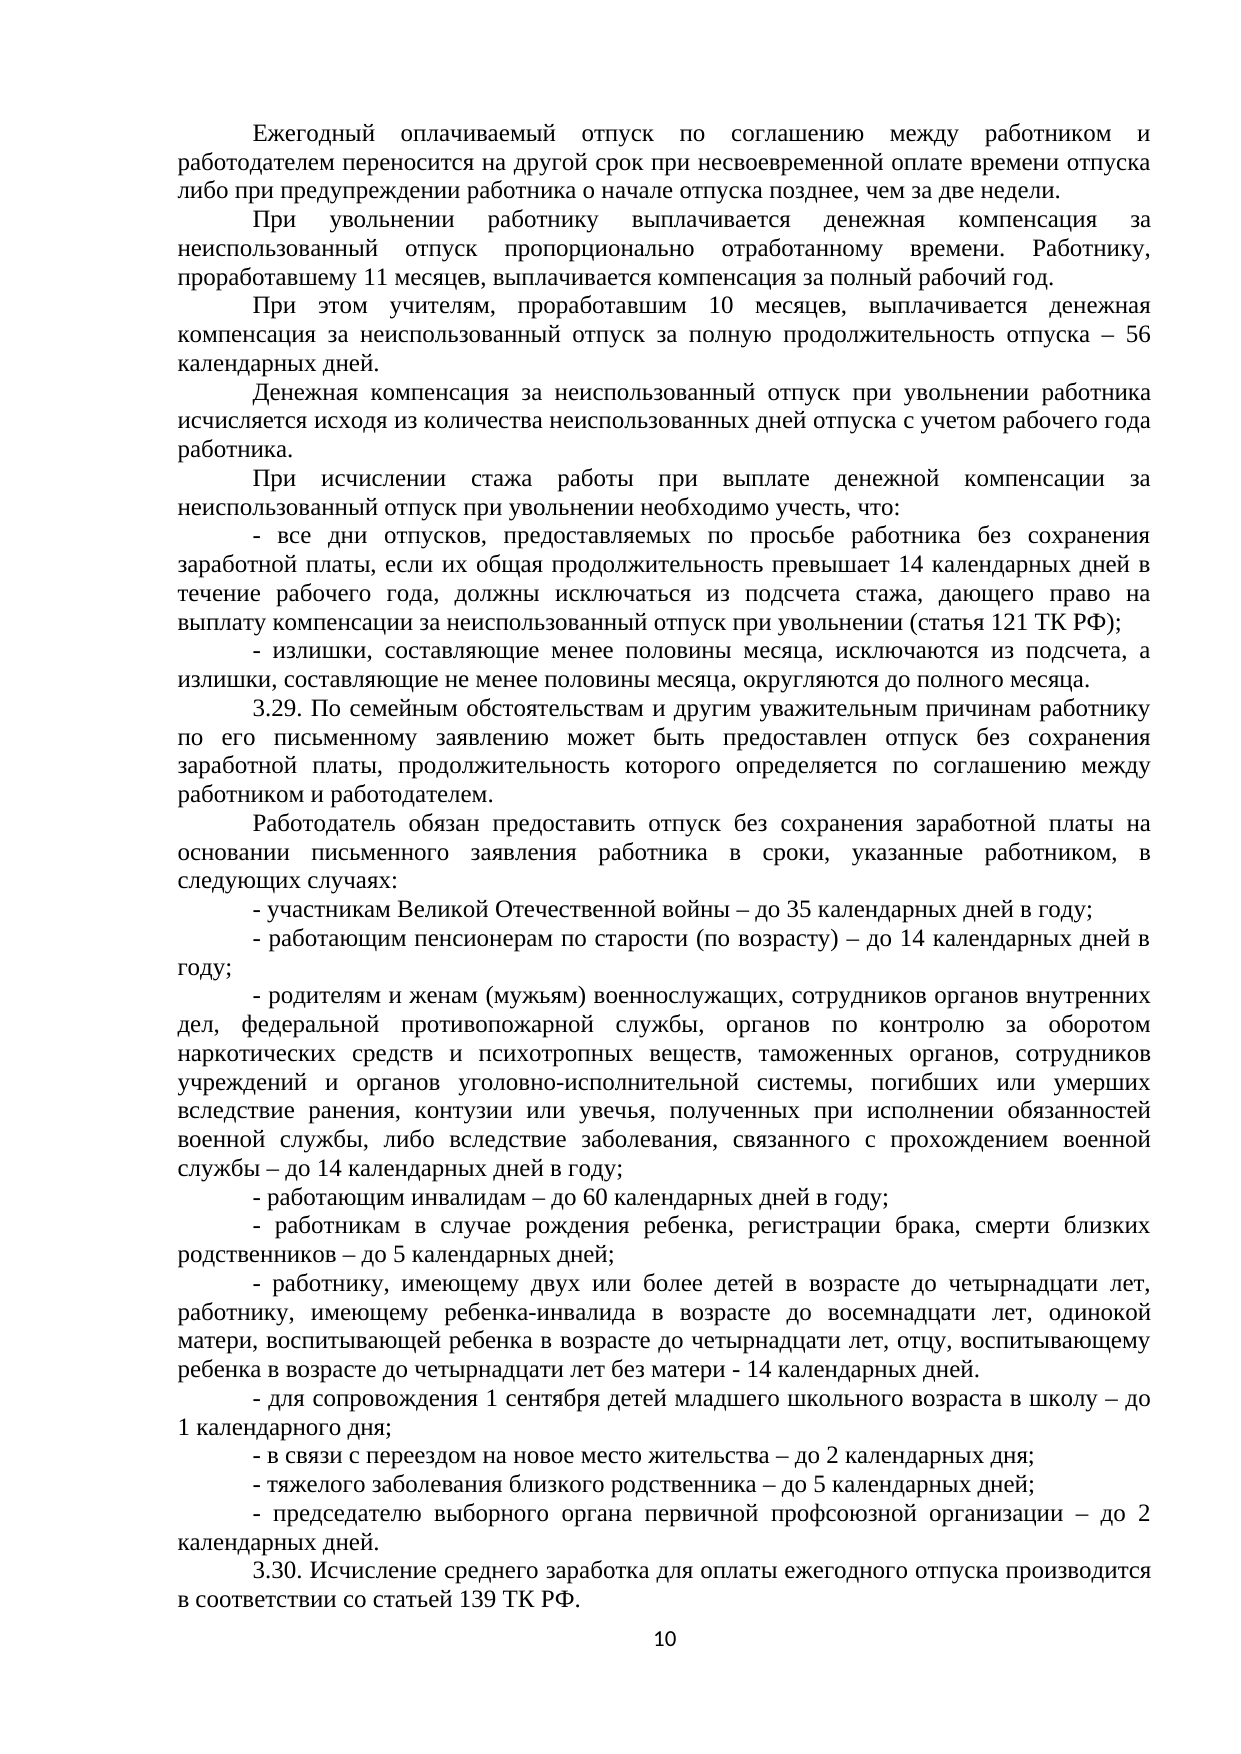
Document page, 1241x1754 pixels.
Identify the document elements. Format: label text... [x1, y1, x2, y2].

text - родителям и женам (мужьям) военнослужащих, сотрудников органов внутренних дел, федеральной противопожарной службы, органов по контролю за оборотом наркотических средств и психотропных веществ, таможенных органов, сотрудников учреждений и органов уголовно-исполнительной системы, погибших или умерших вследствие ранения, контузии или увечья, полученных при исполнении обязанностей военной службы, либо вследствие заболевания, связанного с прохождением военной службы – до 14 календарных дней в году; [177, 981, 1152, 1182]
text - председателю выборного органа первичной профсоюзной организации – до 2 календарных дней. [177, 1498, 1152, 1556]
text - в связи с переездом на новое место жительства – до 2 календарных дня; [177, 1441, 1152, 1469]
text Работодатель обязан предоставить отпуск без сохранения заработной платы на основании письменного заявления работника в сроки, указанные работником, в следующих случаях: [177, 808, 1152, 894]
text Ежегодный оплачиваемый отпуск по соглашению между работником и работодателем переносится на другой срок при несвоевременной оплате времени отпуска либо при предупреждении работника о начале отпуска позднее, чем за две недели. [177, 118, 1152, 204]
text - участникам Великой Отечественной войны – до 35 календарных дней в году; [177, 894, 1152, 923]
text - работникам в случае рождения ребенка, регистрации брака, смерти близких родственников – до 5 календарных дней; [177, 1211, 1152, 1268]
text - для сопровождения 1 сентября детей младшего школьного возраста в школу – до 1 календарного дня; [177, 1383, 1152, 1441]
text При этом учителям, проработавшим 10 месяцев, выплачивается денежная компенсация за неиспользованный отпуск за полную продолжительность отпуска – 56 календарных дней. [177, 291, 1152, 377]
text - тяжелого заболевания близкого родственника – до 5 календарных дней; [177, 1469, 1152, 1498]
text 3.29. По семейным обстоятельствам и другим уважительным причинам работнику по его письменному заявлению может быть предоставлен отпуск без сохранения заработной платы, продолжительность которого определяется по соглашению между работником и работодателем. [177, 693, 1152, 808]
text - излишки, составляющие менее половины месяца, исключаются из подсчета, а излишки, составляющие не менее половины месяца, округляются до полного месяца. [177, 636, 1152, 693]
text - работнику, имеющему двух или более детей в возрасте до четырнадцати лет, работнику, имеющему ребенка-инвалида в возрасте до восемнадцати лет, одинокой матери, воспитывающей ребенка в возрасте до четырнадцати лет, отцу, воспитывающему ребенка в возрасте до четырнадцати лет без матери - 14 календарных дней. [177, 1268, 1152, 1383]
text При исчислении стажа работы при выплате денежной компенсации за неиспользованный отпуск при увольнении необходимо учесть, что: [177, 463, 1152, 521]
text - работающим пенсионерам по старости (по возрасту) – до 14 календарных дней в году; [177, 923, 1152, 981]
text Денежная компенсация за неиспользованный отпуск при увольнении работника исчисляется исходя из количества неиспользованных дней отпуска с учетом рабочего года работника. [177, 377, 1152, 463]
text При увольнении работнику выплачивается денежная компенсация за неиспользованный отпуск пропорционально отработанному времени. Работнику, проработавшему 11 месяцев, выплачивается компенсация за полный рабочий год. [177, 204, 1152, 291]
text - все дни отпусков, предоставляемых по просьбе работника без сохранения заработной платы, если их общая продолжительность превышает 14 календарных дней в течение рабочего года, должны исключаться из подсчета стажа, дающего право на выплату компенсации за неиспользованный отпуск при увольнении (статья 121 ТК РФ); [177, 521, 1152, 636]
text - работающим инвалидам – до 60 календарных дней в году; [177, 1182, 1152, 1211]
text 3.30. Исчисление среднего заработка для оплаты ежегодного отпуска производится в соответствии со статьей 139 ТК РФ. [177, 1556, 1152, 1613]
